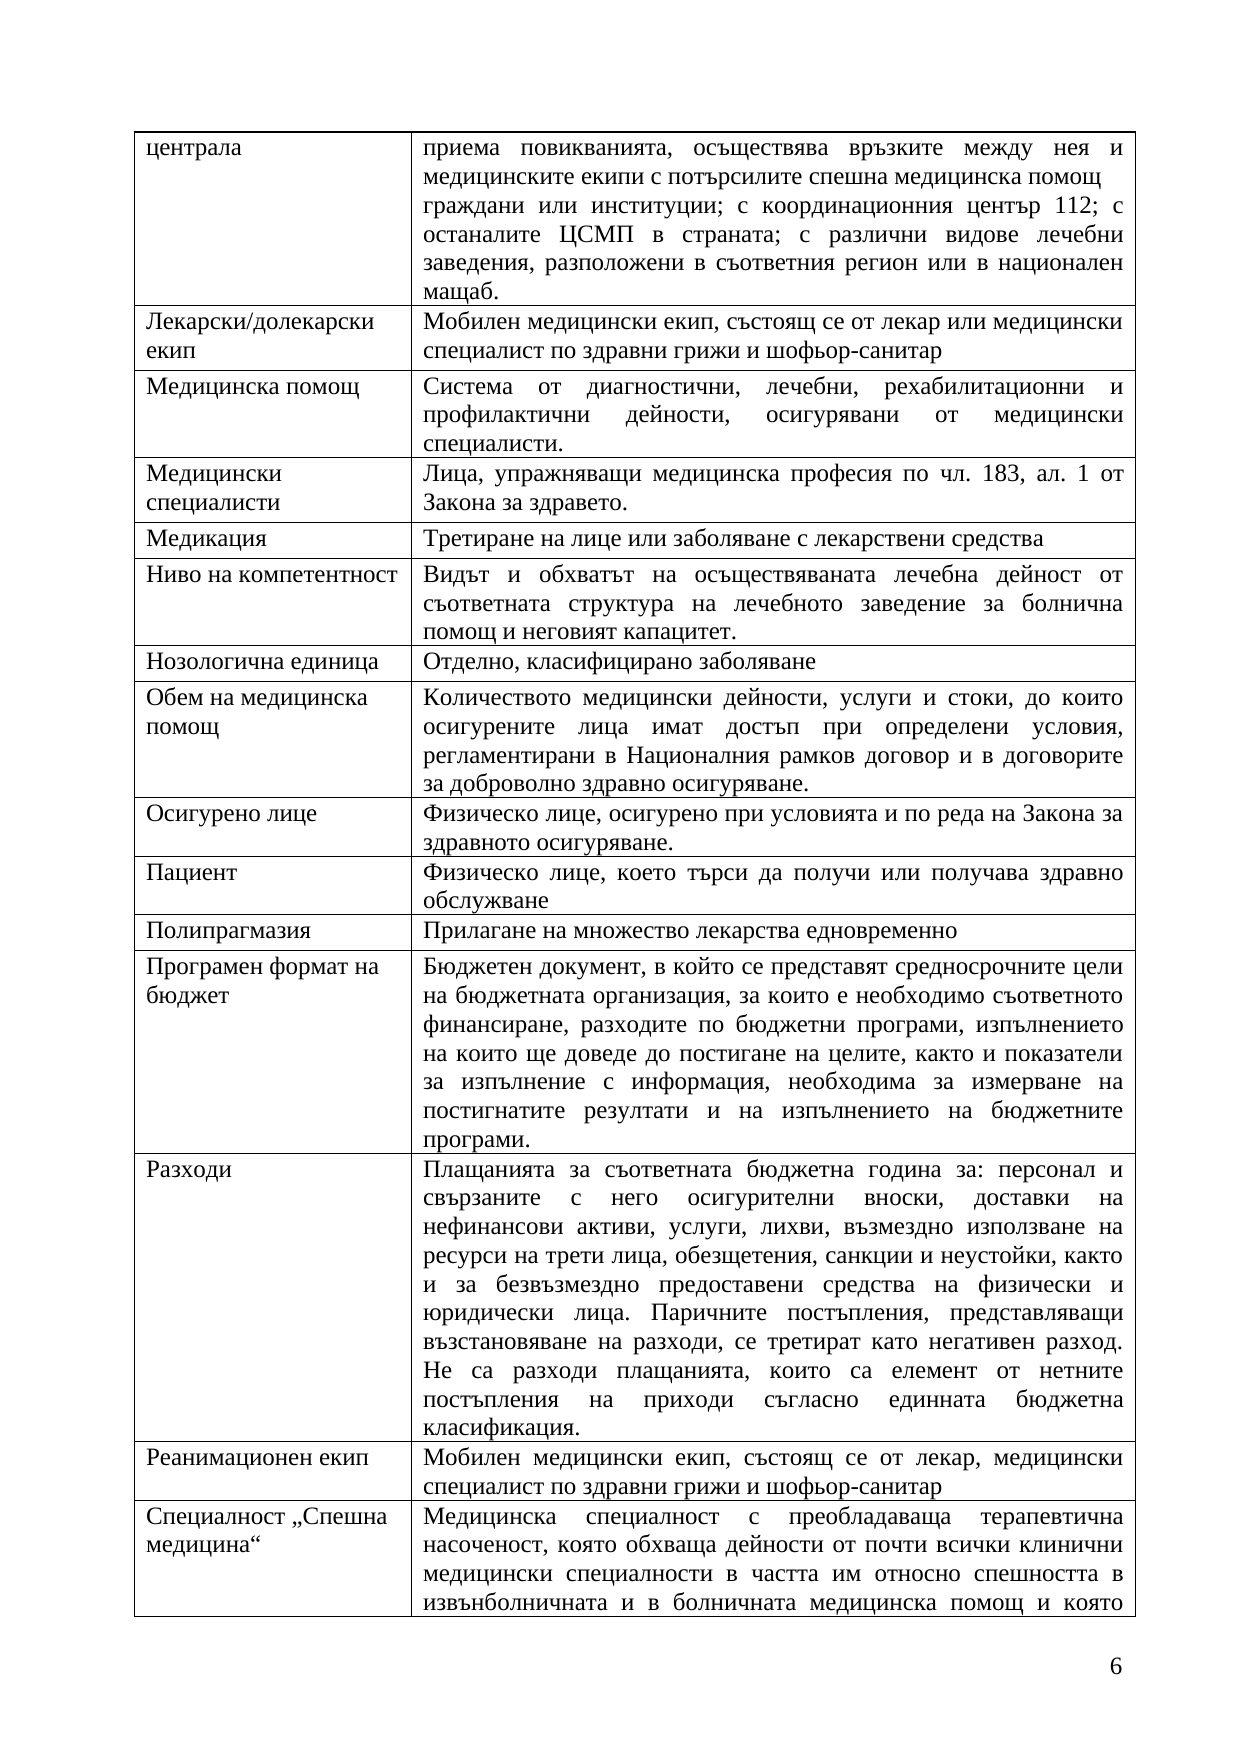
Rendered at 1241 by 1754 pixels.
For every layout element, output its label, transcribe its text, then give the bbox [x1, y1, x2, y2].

table_cell Физическо лице, осигурено при условията и по реда на Закона за здравното осигуряване. [412, 798, 1135, 856]
table_cell Ниво на компетентност [135, 559, 411, 645]
table_cell Медицински специалисти [135, 458, 411, 522]
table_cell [135, 133, 411, 305]
table_cell Разходи [135, 1154, 411, 1441]
table_cell Отделно, класифицирано заболяване [412, 646, 1135, 681]
table_cell Лекарски/долекарски екип [135, 306, 411, 370]
table_cell Количеството медицински дейности, услуги и стоки, до които осигурените лица имат достъп при определени условия, регламентирани в Националния рамков договор и в договорите за доброволно здравно осигуряване. [412, 682, 1135, 797]
table_cell Третиране на лице или заболяване с лекарствени средства [412, 523, 1135, 558]
table_cell Система от диагностични, лечебни, рехабилитационни и профилактични дейности, осигурявани от медицински специалисти. [412, 371, 1135, 457]
table_cell Реанимационен екип [135, 1442, 411, 1500]
table_cell Прилагане на множество лекарства едновременно [412, 915, 1135, 950]
table_cell Видът и обхватът на осъществяваната лечебна дейност от съответната структура на лечебното заведение за болнична помощ и неговият капацитет. [412, 559, 1135, 645]
table_cell Бюджетен документ, в който се представят средносрочните цели на бюджетната организация, за които е необходимо съответното финансиране, разходите по бюджетни програми, изпълнението на които ще доведе до постигане на целите, както и показатели за изпълнение с информация, необходима за измерване на постигнатите резултати и на изпълнението на бюджетните програми. [412, 951, 1135, 1153]
table_cell Медикация [135, 523, 411, 558]
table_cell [412, 133, 1135, 305]
table_cell Нозологична единица [135, 646, 411, 681]
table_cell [135, 1501, 411, 1616]
table_cell Плащанията за съответната бюджетна година за: персонал и свързаните с него осигурителни вноски, доставки на нефинансови активи, услуги, лихви, възмездно използване на ресурси на трети лица, обезщетения, санкции и неустойки, както и за безвъзмездно предоставени средства на физически и юридически лица. Паричните постъпления, представляващи възстановяване на разходи, се третират като негативен разход. Не са разходи плащанията, които са елемент от нетните постъпления на приходи съгласно единната бюджетна класификация. [412, 1154, 1135, 1441]
table_cell Обем на медицинска помощ [135, 682, 411, 797]
table_cell Физическо лице, което търси да получи или получава здравно обслужване [412, 857, 1135, 914]
table_cell Пациент [135, 857, 411, 914]
table_cell Мобилен медицински екип, състоящ се от лекар или медицински специалист по здравни грижи и шофьор-санитар [412, 306, 1135, 370]
table_cell Медицинска помощ [135, 371, 411, 457]
table_cell Програмен формат на бюджет [135, 951, 411, 1153]
table_cell Лица, упражняващи медицинска професия по чл. 183, ал. 1 от Закона за здравето. [412, 458, 1135, 522]
table_cell Полипрагмазия [135, 915, 411, 950]
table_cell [412, 1501, 1135, 1616]
table_cell Мобилен медицински екип, състоящ се от лекар, медицински специалист по здравни грижи и шофьор-санитар [412, 1442, 1135, 1500]
table_cell Осигурено лице [135, 798, 411, 856]
